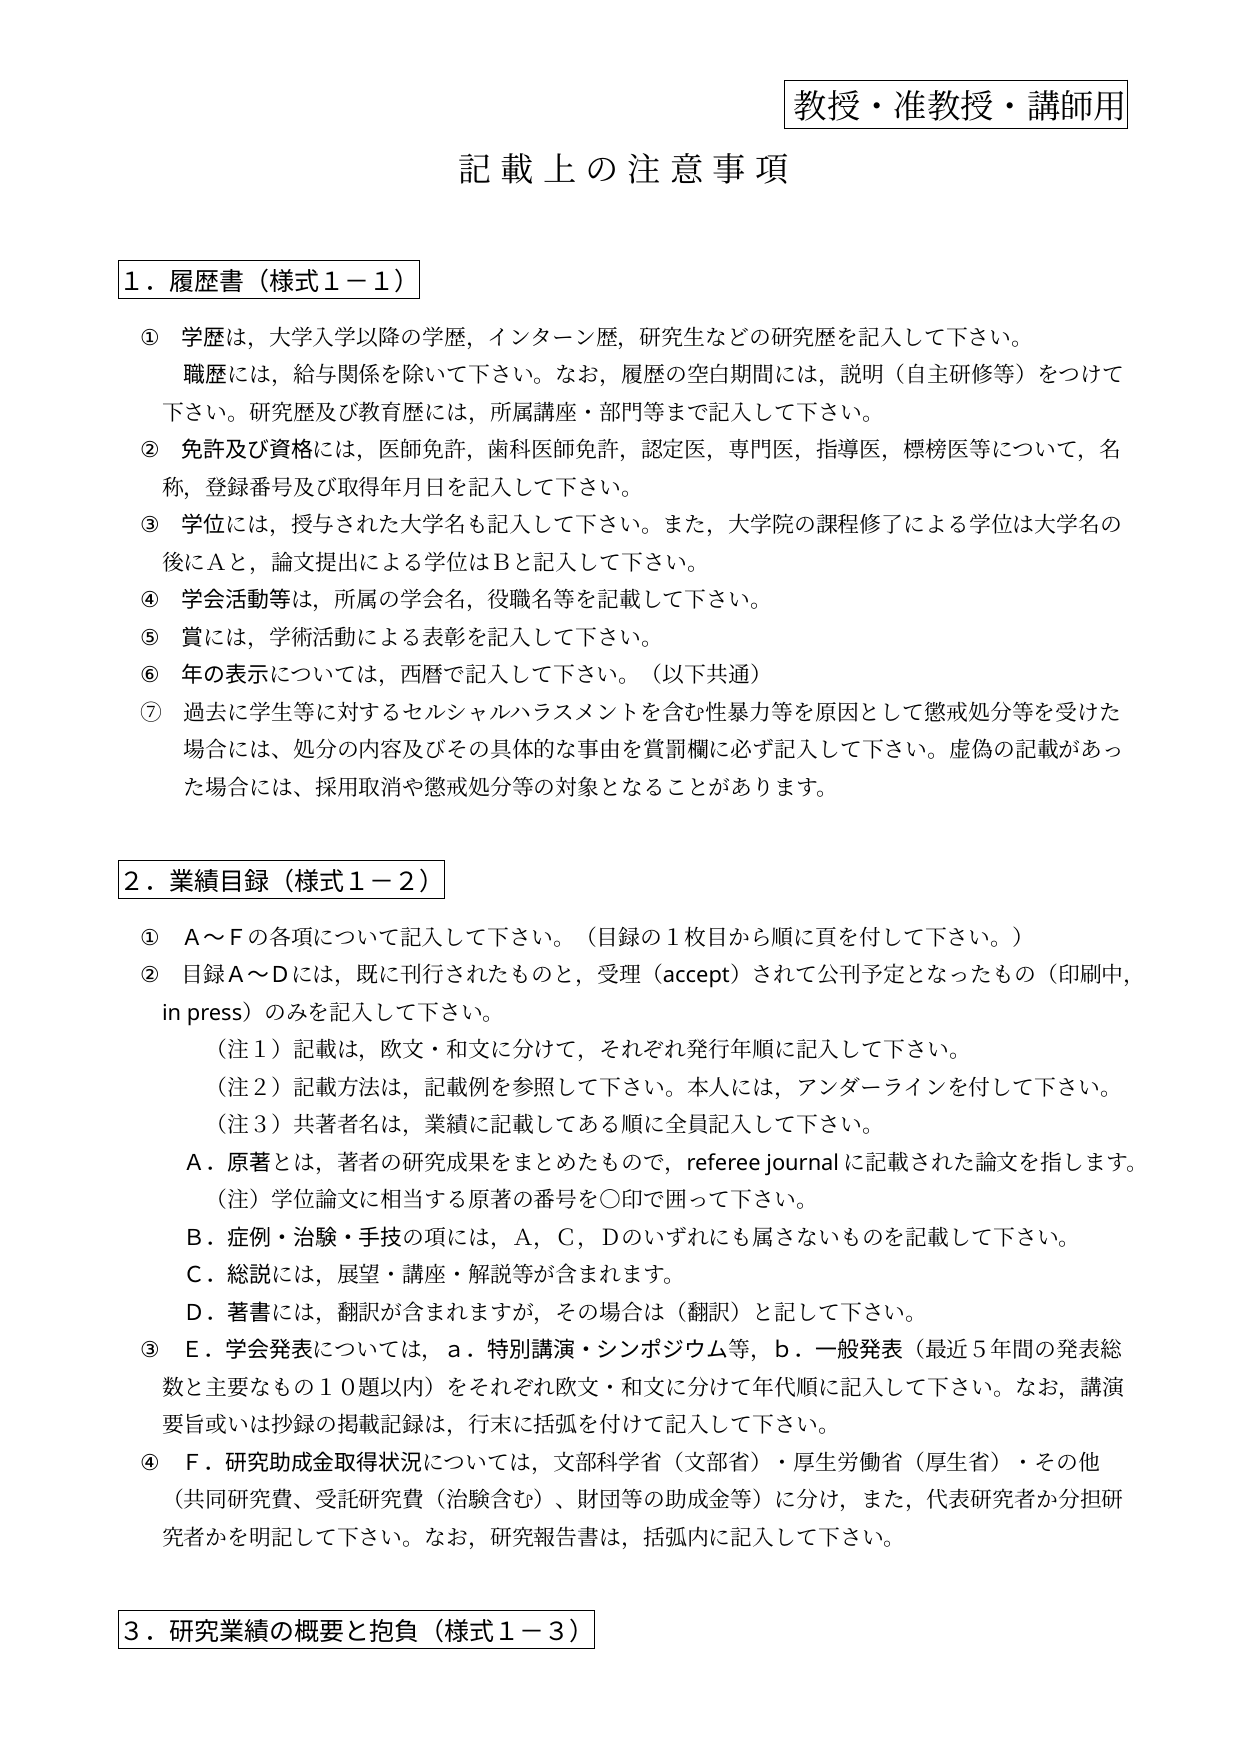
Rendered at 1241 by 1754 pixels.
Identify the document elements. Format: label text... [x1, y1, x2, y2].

text Ａ．原著とは，著者の研究成果をまとめたもので，referee journalに記載された論文を指します。（注）学位論文に相当する原著の番号を○印で囲って下さい。 [184, 1142, 1161, 1217]
text ⑥ 年の表示については，西暦で記入して下さい。（以下共通） [140, 654, 1128, 692]
text （注３）共著者名は，業績に記載してある順に全員記入して下さい。 [206, 1104, 1128, 1142]
text ３．研究業績の概要と抱負（様式１－３） [118, 1592, 1128, 1667]
text ⑤ 賞には，学術活動による表彰を記入して下さい。 [140, 617, 1128, 654]
text Ｄ．著書には，翻訳が含まれますが，その場合は（翻訳）と記して下さい。 [184, 1292, 1128, 1329]
text 記載上の注意事項 [118, 129, 1128, 204]
text ① Ａ～Ｆの各項について記入して下さい。（目録の１枚目から順に頁を付して下さい。） [140, 917, 1128, 954]
text １．履歴書（様式１－１） [118, 242, 1128, 317]
text （注２）記載方法は，記載例を参照して下さい。本人には，アンダーラインを付して下さい。 [206, 1067, 1128, 1104]
text ③ 学位には，授与された大学名も記入して下さい。また，大学院の課程修了による学位は大学名の後にＡと，論文提出による学位はＢと記入して下さい。 [140, 504, 1128, 579]
text ④ Ｆ．研究助成金取得状況については，文部科学省（文部省）・厚生労働省（厚生省）・その他（共同研究費、受託研究費（治験含む）、財団等の助成金等）に分け，また，代表研究者か分担研究者かを明記して下さい。なお，研究報告書は，括弧内に記入して下さい。 [140, 1442, 1128, 1554]
text ③ Ｅ．学会発表については，ａ．特別講演・シンポジウム等，ｂ．一般発表（最近５年間の発表総数と主要なもの１０題以内）をそれぞれ欧文・和文に分けて年代順に記入して下さい。なお，講演要旨或いは抄録の掲載記録は，行末に括弧を付けて記入して下さい。 [140, 1329, 1128, 1442]
text ２．業績目録（様式１－２） [118, 842, 1128, 917]
text Ｃ．総説には，展望・講座・解説等が含まれます。 [184, 1254, 1128, 1292]
text 教授・准教授・講師用 [118, 79, 1127, 129]
text （注１）記載は，欧文・和文に分けて，それぞれ発行年順に記入して下さい。 [206, 1029, 1128, 1067]
text ② 目録Ａ～Ｄには，既に刊行されたものと，受理（accept）されて公刊予定となったもの（印刷中，in press）のみを記入して下さい。 [140, 954, 1128, 1029]
text ① 学歴は，大学入学以降の学歴，インターン歴，研究生などの研究歴を記入して下さい。 [140, 317, 1128, 354]
text ④ 学会活動等は，所属の学会名，役職名等を記載して下さい。 [140, 579, 1128, 617]
text Ｂ．症例・治験・手技の項には，Ａ，Ｃ，Ｄのいずれにも属さないものを記載して下さい。 [184, 1217, 1128, 1254]
text 職歴には，給与関係を除いて下さい。なお，履歴の空白期間には，説明（自主研修等）をつけて下さい。研究歴及び教育歴には，所属講座・部門等まで記入して下さい。 [162, 354, 1128, 429]
text ② 免許及び資格には，医師免許，歯科医師免許，認定医，専門医，指導医，標榜医等について，名称，登録番号及び取得年月日を記入して下さい。 [140, 429, 1128, 504]
text ⑦ 過去に学生等に対するセルシャルハラスメントを含む性暴力等を原因として懲戒処分等を受けた場合には、処分の内容及びその具体的な事由を賞罰欄に必ず記入して下さい。虚偽の記載があった場合には、採用取消や懲戒処分等の対象となることがあります。 [118, 692, 1128, 804]
